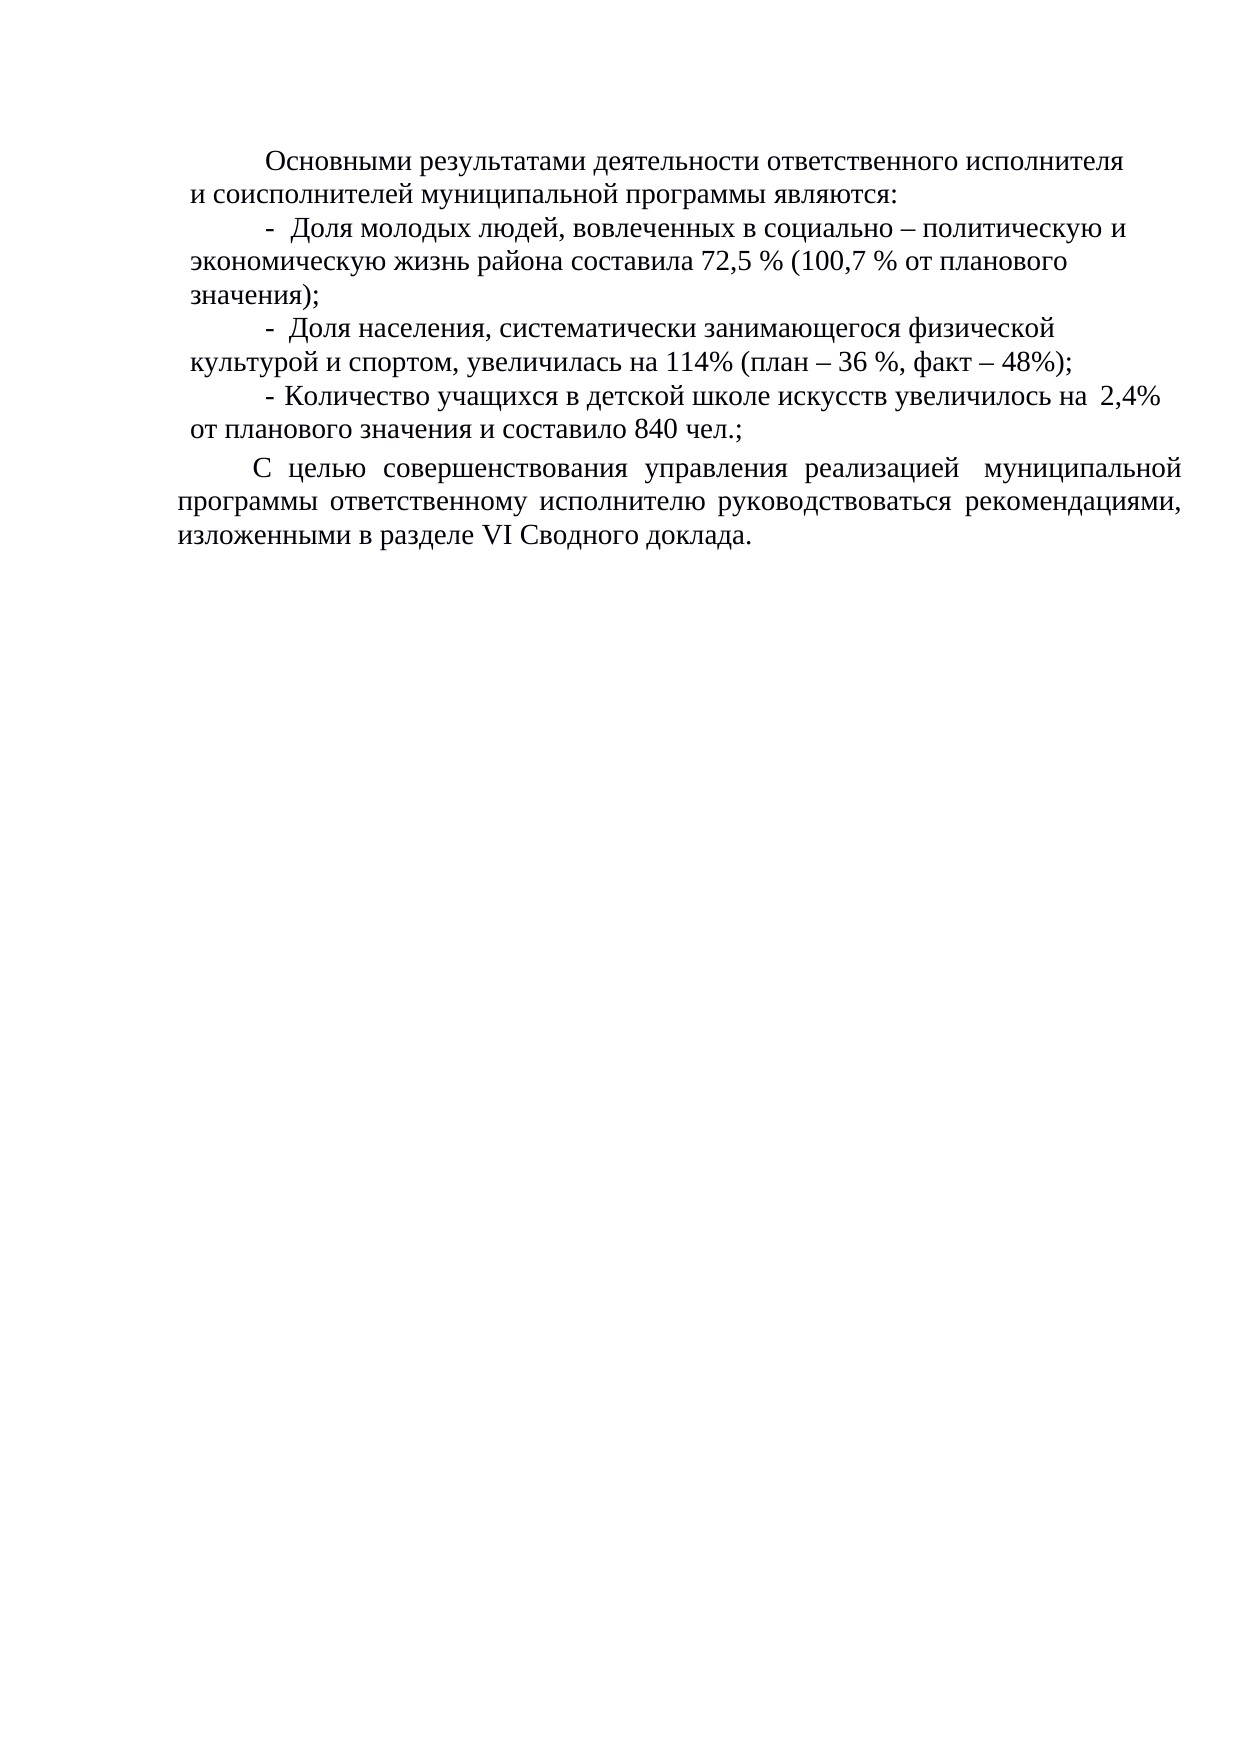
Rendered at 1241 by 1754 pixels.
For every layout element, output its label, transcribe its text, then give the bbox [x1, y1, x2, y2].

list Количество учащихся в детской школе искусств увеличилось на 2,4% от планового значения и составило 840 чел.; [190, 378, 1181, 445]
text С целью совершенствования управления реализацией муниципальной программы ответственному исполнителю руководствоваться рекомендациями, изложенными в разделе VI Сводного доклада. [177, 450, 1182, 550]
list Доля населения, систематически занимающегося физической культурой и спортом, увеличилась на 114% (план – 36 %, факт – 48%); [190, 311, 1156, 378]
text Основными результатами деятельности ответственного исполнителя и соисполнителей муниципальной программы являются: [190, 143, 1143, 210]
list Доля молодых людей, вовлеченных в социально – политическую и экономическую жизнь района составила 72,5 % (100,7 % от планового значения); [190, 210, 1143, 311]
